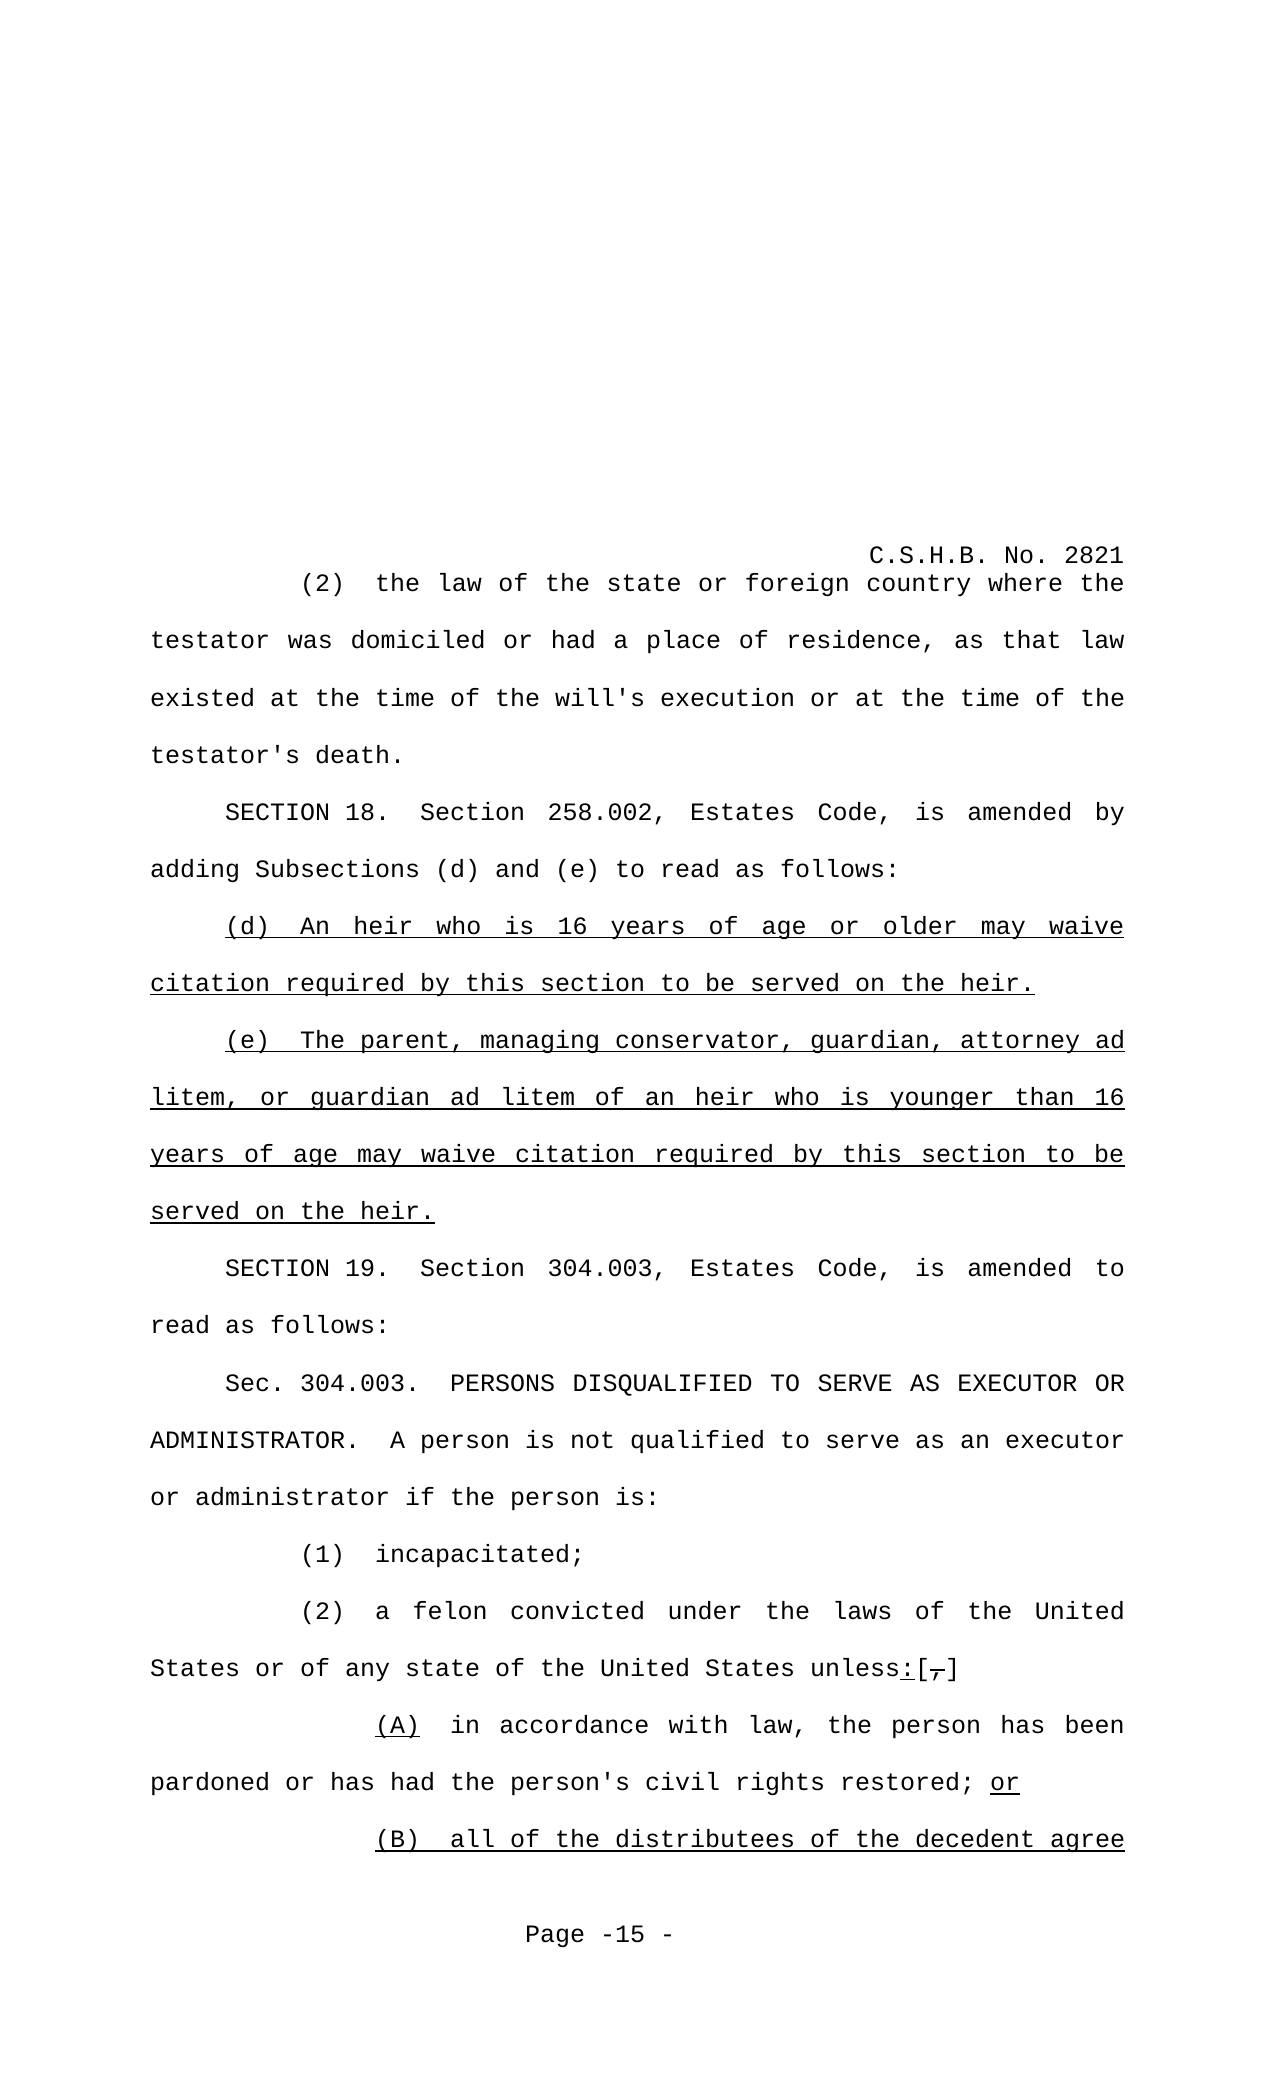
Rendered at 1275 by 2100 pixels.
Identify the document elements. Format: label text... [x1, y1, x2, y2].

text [150, 1827, 1125, 1855]
text (e) The parent, managing conservator, guardian, attorney ad litem, or guardian ad litem of an heir who is younger than 16 years of age may waive citation required by this section to be served on the heir. [150, 1110, 1125, 1165]
text Sec. 304.003. PERSONS DISQUALIFIED TO SERVE AS EXECUTOR OR ADMINISTRATOR. A person is not qualified to serve as an executor or administrator if the person is: [150, 1370, 1125, 1513]
text SECTION 18. Section 258.002, Estates Code, is amended by adding Subsections (d) and (e) to read as follows: [150, 799, 1125, 885]
text (A) in accordance with law, the person has been pardoned or has had the person's civil rights restored; or [150, 1712, 1125, 1798]
text (2) a felon convicted under the laws of the United States or of any state of the United States unless:[,] [150, 1598, 1125, 1684]
text (d) An heir who is 16 years of age or older may waive citation required by this section to be served on the heir. [150, 913, 1125, 999]
text (e) The parent, managing conservator, guardian, attorney ad litem, or guardian ad litem of an heir who is younger than 16 years of age may waive citation required by this section to be served on the heir. [150, 1027, 1125, 1108]
text SECTION 19. Section 304.003, Estates Code, is amended to read as follows: [150, 1256, 1125, 1341]
text (1) incapacitated; [150, 1541, 1125, 1570]
text (e) The parent, managing conservator, guardian, attorney ad litem, or guardian ad litem of an heir who is younger than 16 years of age may waive citation required by this section to be served on the heir. [150, 1167, 1125, 1227]
text (2) the law of the state or foreign country where the testator was domiciled or had a place of residence, as that law existed at the time of the will's execution or at the time of the testator's death. [150, 571, 1125, 771]
